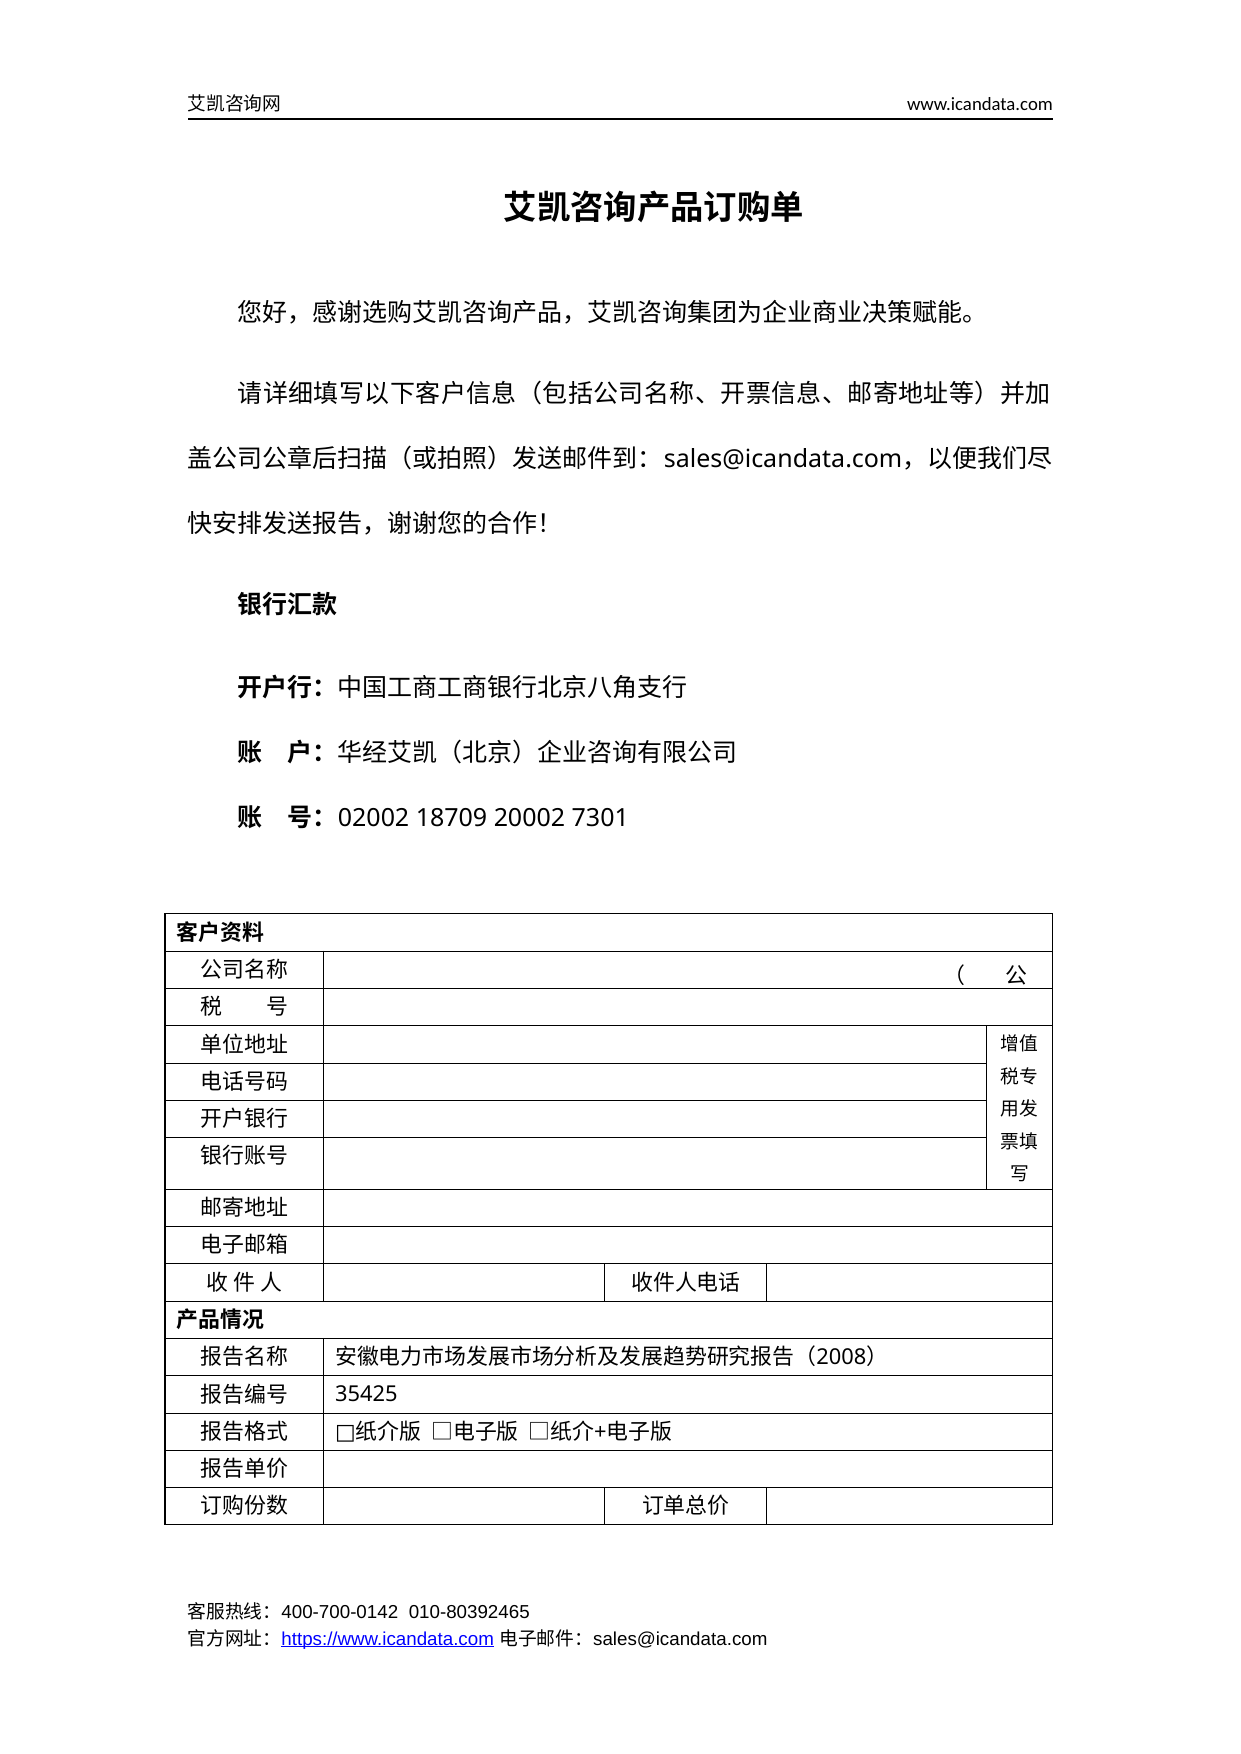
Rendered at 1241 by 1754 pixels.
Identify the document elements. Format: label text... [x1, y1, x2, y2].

table_cell 增值税专用发票填写 [987, 1026, 1052, 1189]
text 您好，感谢选购艾凯咨询产品，艾凯咨询集团为企业商业决策赋能。 [187, 278, 1053, 343]
table_cell 电话号码 [166, 1064, 323, 1100]
table_cell 税 号 [166, 989, 323, 1025]
table_cell 银行账号 [166, 1138, 323, 1189]
table_cell [324, 952, 1052, 988]
table_cell 报告名称 [166, 1339, 323, 1375]
table_cell [324, 1488, 604, 1524]
table_cell 电子邮箱 [166, 1227, 323, 1263]
table_header 客户资料 [166, 914, 1052, 951]
table_cell 订购份数 [166, 1488, 323, 1524]
text 银行汇款 [187, 570, 1053, 635]
table_cell 订单总价 [605, 1488, 766, 1524]
table_cell 产品情况 [166, 1302, 1052, 1338]
table_cell [324, 1451, 1052, 1487]
table_cell 开户银行 [166, 1101, 323, 1137]
table_cell 35425 [324, 1376, 1052, 1412]
table_cell 安徽电力市场发展市场分析及发展趋势研究报告（2008） [324, 1339, 1052, 1375]
table_cell [324, 1190, 1052, 1226]
table_cell 报告编号 [166, 1376, 323, 1412]
text 艾凯咨询产品订购单 [187, 172, 1053, 237]
table_cell 报告单价 [166, 1451, 323, 1487]
table_cell [324, 1064, 986, 1100]
table_cell 邮寄地址 [166, 1190, 323, 1226]
table_cell 收 件 人 [166, 1264, 323, 1301]
text 账 号：02002 18709 20002 7301 [187, 783, 1053, 848]
table_cell [324, 1101, 986, 1137]
table_cell □纸介版 □电子版 □纸介+电子版 [324, 1414, 1052, 1450]
text 请详细填写以下客户信息（包括公司名称、开票信息、邮寄地址等）并加盖公司公章后扫描（或拍照）发送邮件到：sales@icandata.com，以便我们尽快安排发送报告，谢谢您的合作！ [187, 359, 1053, 554]
table_cell 收件人电话 [605, 1264, 766, 1301]
table_cell [767, 1264, 1052, 1301]
table_cell [324, 1227, 1052, 1263]
table_cell 公司名称 [166, 952, 323, 988]
table_cell [324, 989, 1052, 1025]
table_cell [324, 1264, 604, 1301]
text 开户行：中国工商工商银行北京八角支行 [187, 653, 1053, 718]
table_cell 单位地址 [166, 1026, 323, 1062]
table_cell [324, 1026, 986, 1062]
text 账 户：华经艾凯（北京）企业咨询有限公司 [187, 718, 1053, 783]
table_cell [767, 1488, 1052, 1524]
table_cell [324, 1138, 986, 1189]
table_cell 报告格式 [166, 1414, 323, 1450]
